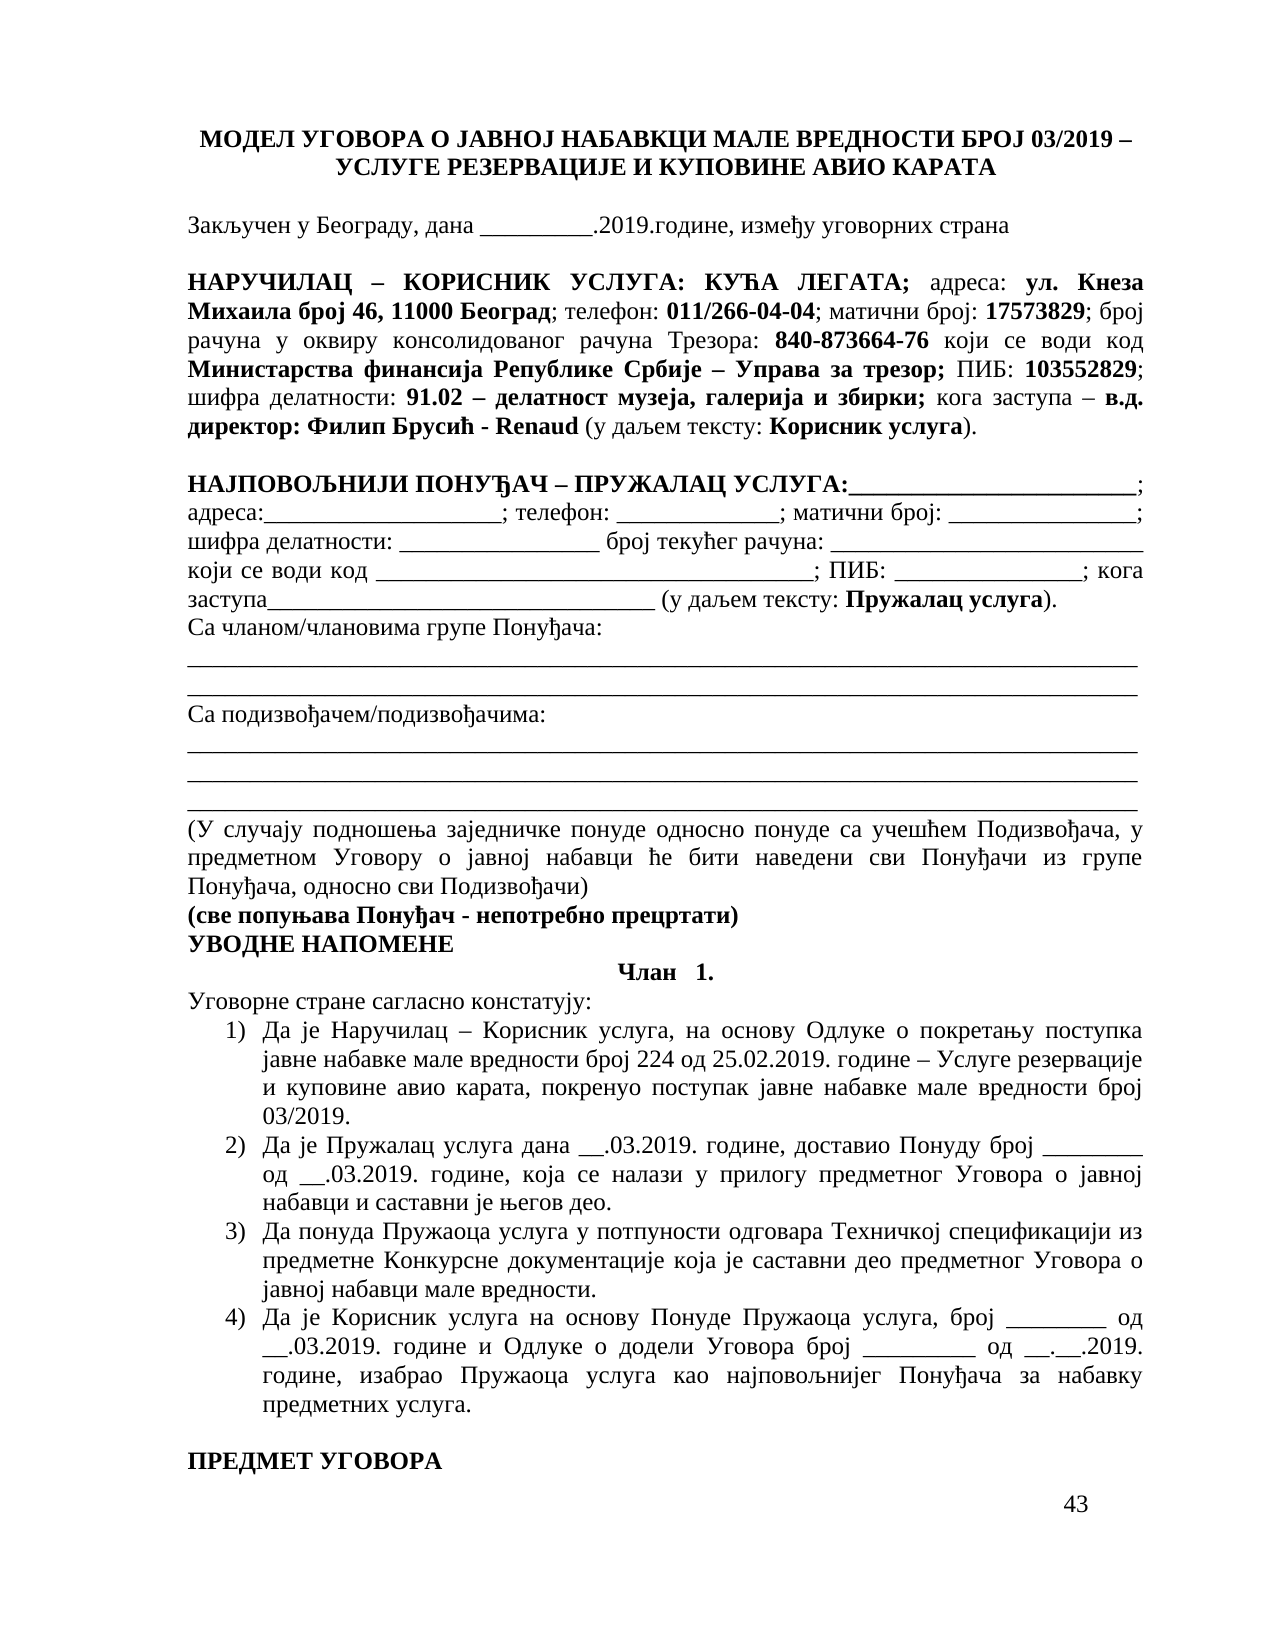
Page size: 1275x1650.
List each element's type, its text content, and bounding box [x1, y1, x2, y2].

list Да је Пружалац услуга дана __.03.2019. године, доставио Понуду број ________ од __.03.2019. године, која се налази у прилогу предметног Уговора о јавној набавци и саставни је његов део. [225, 1130, 1144, 1216]
text Уговорне стране сагласно констатују: [187, 986, 1144, 1015]
text ПРЕДМЕТ УГОВОРА [187, 1446, 1147, 1475]
text МОДЕЛ УГОВОРА О ЈАВНОЈ НАБАВКЦИ МАЛЕ ВРЕДНОСТИ БРОЈ 03/2019 – [187, 124, 1144, 152]
text ____________________________________________________________________________ [187, 785, 1144, 814]
text НАРУЧИЛАЦ – КОРИСНИК УСЛУГА: КУЋА ЛЕГАТА; адреса: ул. Кнеза Михаила број 46, 11000 Београд; телефон: 011/266-04-04; матични број: 17573829; број рачуна у оквиру консолидованог рачуна Трезора: 840-873664-76 који се води код Министарства финансија Републике Србије – Управа за трезор; ПИБ: 103552829; шифра делатности: 91.02 – делатност музеја, галерија и збирки; кога заступа – в.д. директор: Филип Брусић - Renaud (у даљем тексту: Корисник услуга). [187, 267, 1144, 440]
text НАЈПОВОЉНИЈИ ПОНУЂАЧ – ПРУЖАЛАЦ УСЛУГА:_______________________; адреса:___________________; телефон: _____________; матични број: _______________; шифра делатности: ________________ број текућег рачуна: _________________________ који се води код ___________________________________; ПИБ: _______________; кога заступа_______________________________ (у даљем тексту: Пружалац услуга). [187, 469, 1144, 612]
text Са подизвођачем/подизвођачима: [187, 699, 1144, 727]
text (све попуњава Понуђач - непотребно прецртати) [187, 900, 1144, 929]
text ____________________________________________________________________________ [187, 641, 1144, 670]
text УСЛУГЕ РЕЗЕРВАЦИЈЕ И КУПОВИНЕ АВИО КАРАТА [187, 152, 1144, 181]
text Члан 1. [187, 957, 1144, 986]
text ____________________________________________________________________________ [187, 670, 1144, 699]
list Да је Корисник услуга на основу Понуде Пружаоца услуга, број ________ од __.03.2019. године и Одлуке о додели Уговора број _________ од __.__.2019. године, изабрао Пружаоца услуга као најповољнијег Понуђача за набавку предметних услуга. [225, 1302, 1144, 1417]
list Да је Наручилац – Корисник услуга, на основу Одлуке о покретању поступка јавне набавке мале вредности број 224 од 25.02.2019. године – Услуге резервације и куповине авио карата, покренуо поступак јавне набавке мале вредности број 03/2019. [225, 1015, 1144, 1130]
text ____________________________________________________________________________ [187, 756, 1144, 785]
text (У случају подношења заједничке понуде односно понуде са учешћем Подизвођача, у предметном Уговору о јавној набавци ће бити наведени сви Понуђачи из групе Понуђача, односно сви Подизвођачи) [187, 814, 1144, 900]
list Да понуда Пружаоца услуга у потпуности одговара Техничкој спецификацији из предметне Конкурсне документације која је саставни део предметног Уговора о јавној набавци мале вредности. [225, 1216, 1144, 1302]
text ____________________________________________________________________________ [187, 727, 1144, 756]
text Закључен у Београду, дана _________.2019.године, између уговорних страна [187, 210, 1144, 239]
text УВОДНЕ НАПОМЕНЕ [187, 929, 1144, 957]
text Са чланом/члановима групе Понуђача: [187, 612, 1144, 641]
